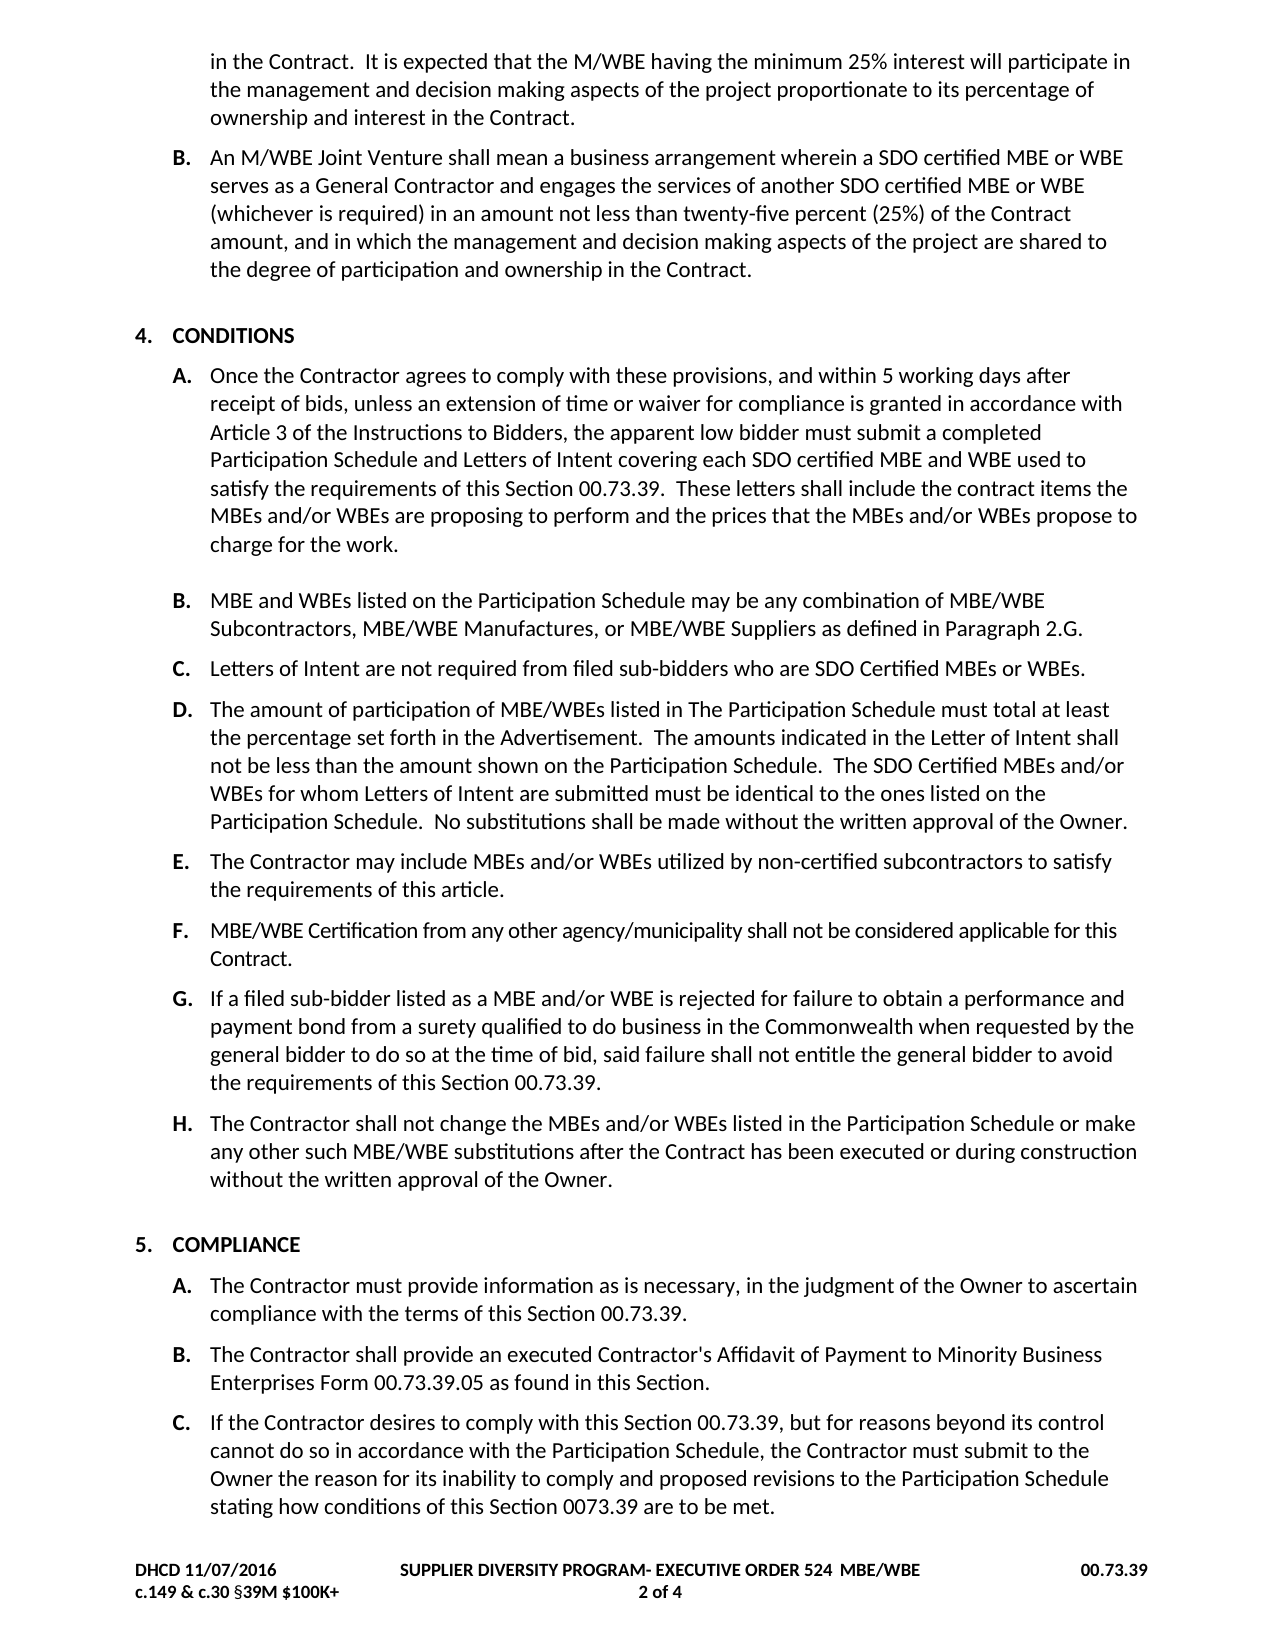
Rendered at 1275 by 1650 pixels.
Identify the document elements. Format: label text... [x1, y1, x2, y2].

text B. An M/WBE Joint Venture shall mean a business arrangement wherein a SDO certified MBE or WBE serves as a General Contractor and engages the services of another SDO certified MBE or WBE (whichever is required) in an amount not less than twenty-five percent (25%) of the Contract amount, and in which the management and decision making aspects of the project are shared to the degree of participation and ownership in the Contract. [172, 143, 1140, 283]
text B. The Contractor shall provide an executed Contractor's Affidavit of Payment to Minority Business Enterprises Form 00.73.39.05 as found in this Section. [172, 1340, 1140, 1396]
text C. Letters of Intent are not required from filed sub-bidders who are SDO Certified MBEs or WBEs. [172, 654, 1140, 682]
text B. MBE and WBEs listed on the Participation Schedule may be any combination of MBE/WBE Subcontractors, MBE/WBE Manufactures, or MBE/WBE Suppliers as defined in Paragraph 2.G. [172, 586, 1140, 642]
text G. If a filed sub-bidder listed as a MBE and/or WBE is rejected for failure to obtain a performance and payment bond from a surety qualified to do business in the Commonwealth when requested by the general bidder to do so at the time of bid, said failure shall not entitle the general bidder to avoid the requirements of this Section 00.73.39. [172, 984, 1140, 1097]
text E. The Contractor may include MBEs and/or WBEs utilized by non-certified subcontractors to satisfy the requirements of this article. [172, 847, 1140, 903]
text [172, 47, 1140, 131]
text 4. CONDITIONS [135, 321, 1140, 349]
text F. MBE/WBE Certification from any other agency/municipality shall not be considered applicable for this Contract. [172, 916, 1147, 972]
text 5. COMPLIANCE [135, 1231, 1140, 1259]
text A. The Contractor must provide information as is necessary, in the judgment of the Owner to ascertain compliance with the terms of this Section 00.73.39. [172, 1271, 1140, 1327]
text H. The Contractor shall not change the MBEs and/or WBEs listed in the Participation Schedule or make any other such MBE/WBE substitutions after the Contract has been executed or during construction without the written approval of the Owner. [172, 1109, 1140, 1193]
text A. Once the Contractor agrees to comply with these provisions, and within 5 working days after receipt of bids, unless an extension of time or waiver for compliance is granted in accordance with Article 3 of the Instructions to Bidders, the apparent low bidder must submit a completed Participation Schedule and Letters of Intent covering each SDO certified MBE and WBE used to satisfy the requirements of this Section 00.73.39. These letters shall include the contract items the MBEs and/or WBEs are proposing to perform and the prices that the MBEs and/or WBEs propose to charge for the work. [172, 362, 1140, 558]
text C. If the Contractor desires to comply with this Section 00.73.39, but for reasons beyond its control cannot do so in accordance with the Participation Schedule, the Contractor must submit to the Owner the reason for its inability to comply and proposed revisions to the Participation Schedule stating how conditions of this Section 0073.39 are to be met. [172, 1408, 1144, 1520]
text D. The amount of participation of MBE/WBEs listed in The Participation Schedule must total at least the percentage set forth in the Advertisement. The amounts indicated in the Letter of Intent shall not be less than the amount shown on the Participation Schedule. The SDO Certified MBEs and/or WBEs for whom Letters of Intent are submitted must be identical to the ones listed on the Participation Schedule. No substitutions shall be made without the written approval of the Owner. [172, 695, 1140, 835]
